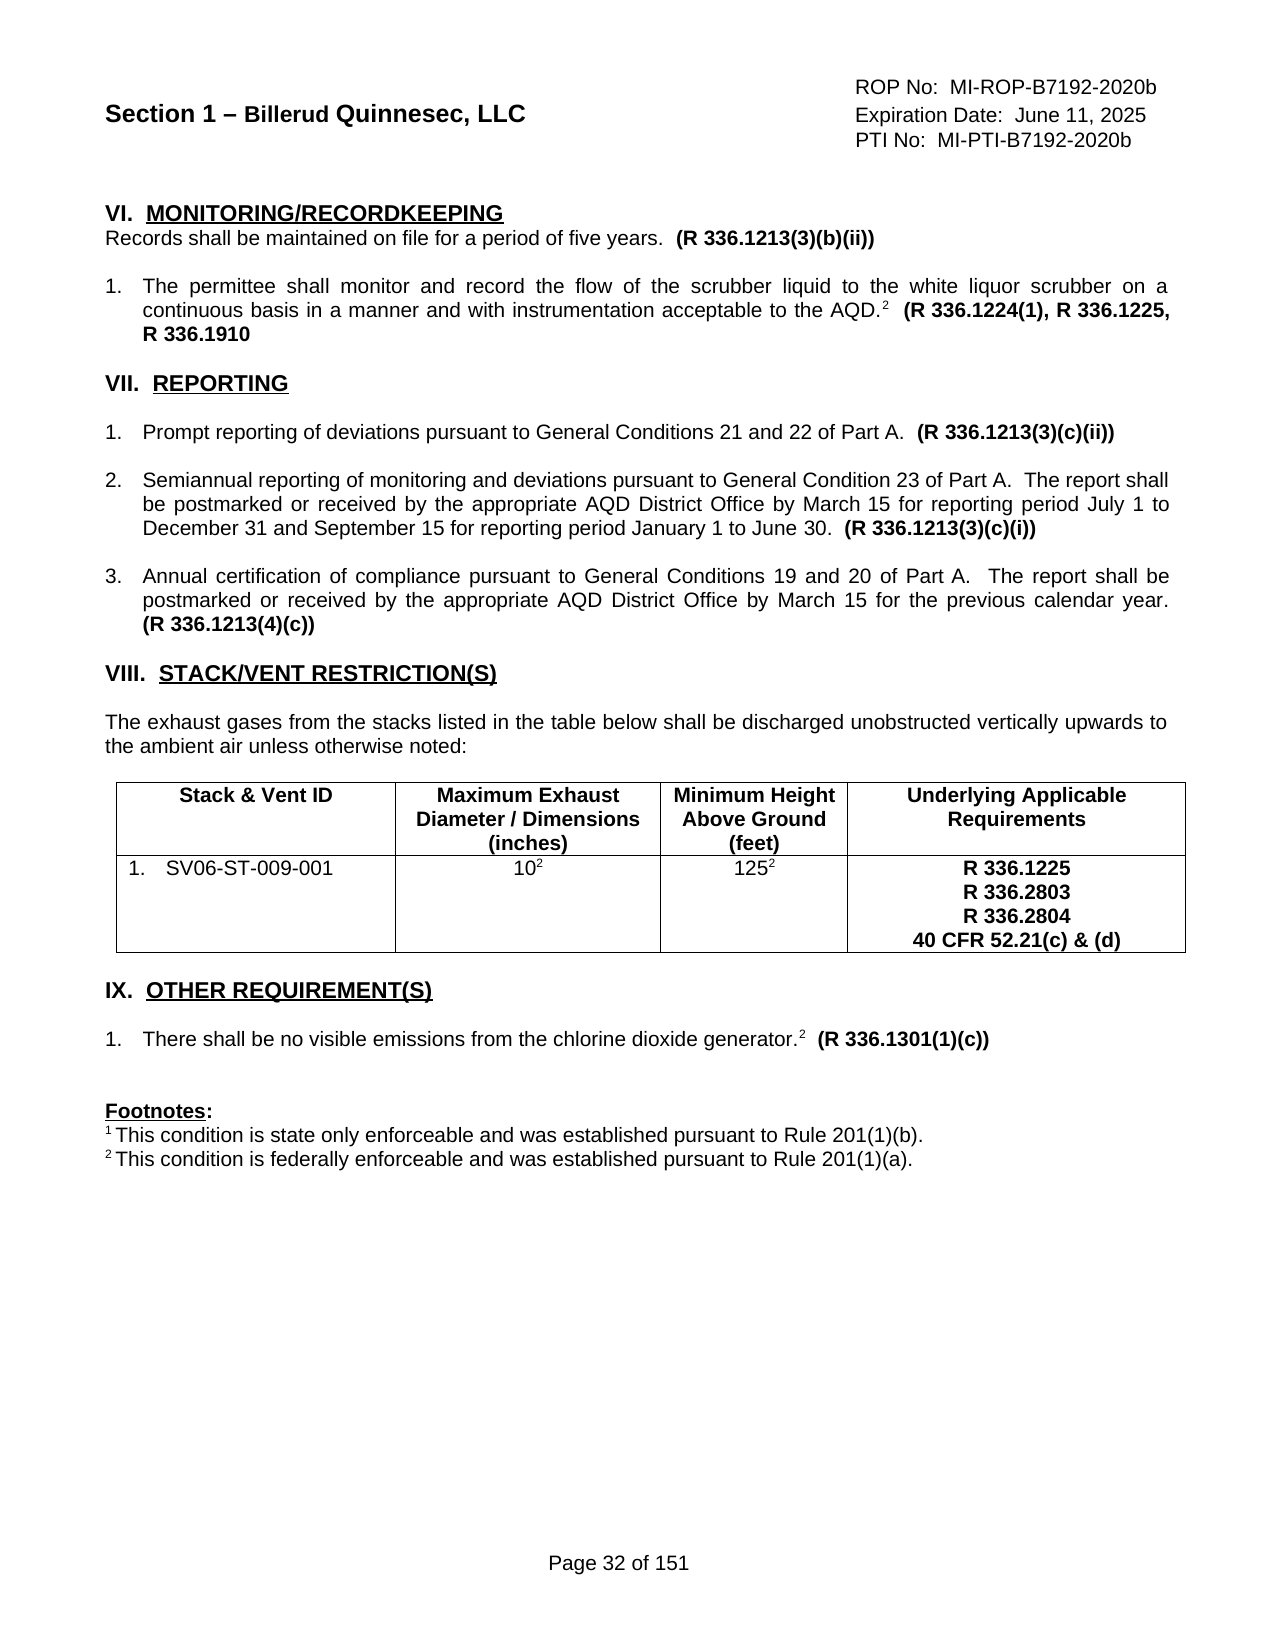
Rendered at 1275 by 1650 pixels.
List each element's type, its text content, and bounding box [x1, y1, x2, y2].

list There shall be no visible emissions from the chlorine dioxide generator.2 (R 336.1301(1)(c)) [105, 1027, 1170, 1051]
table_header Underlying Applicable Requirements [848, 783, 1185, 855]
text 2. Semiannual reporting of monitoring and deviations pursuant to General Condition 23 of Part A. The report shall be postmarked or received by the appropriate AQD District Office by March 15 for reporting period July 1 to December 31 and September 15 for reporting period January 1 to June 30. (R 336.1213(3)(c)(i)) [105, 468, 1170, 540]
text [105, 226, 1170, 250]
table_cell 102 [396, 856, 660, 952]
table_cell R 336.1225 R 336.2803 R 336.2804 40 CFR 52.21(c) & (d) [848, 856, 1185, 952]
text 1 This condition is state only enforceable and was established pursuant to Rule 201(1)(b). [105, 1123, 1170, 1147]
text 2 This condition is federally enforceable and was established pursuant to Rule 201(1)(a). [105, 1147, 1170, 1171]
table_cell SV06-ST-009-001 [117, 856, 395, 952]
text VIII. STACK/VENT RESTRICTION(S) [105, 659, 1170, 686]
text 1. Prompt reporting of deviations pursuant to General Conditions 21 and 22 of Part A. (R 336.1213(3)(c)(ii)) [105, 420, 1170, 444]
text VII. REPORTING [105, 370, 1170, 396]
text The exhaust gases from the stacks listed in the table below shall be discharged unobstructed vertically upwards to the ambient air unless otherwise noted: [105, 710, 1170, 758]
text 3. Annual certification of compliance pursuant to General Conditions 19 and 20 of Part A. The report shall be postmarked or received by the appropriate AQD District Office by March 15 for the previous calendar year. (R 336.1213(4)(c)) [105, 564, 1170, 636]
text IX. OTHER REQUIREMENT(S) [105, 977, 1170, 1003]
list The permittee shall monitor and record the flow of the scrubber liquid to the white liquor scrubber on a continuous basis in a manner and with instrumentation acceptable to the AQD.2 (R 336.1224(1), R 336.1225, R 336.1910 [105, 274, 1170, 346]
text Footnotes: [105, 1099, 1170, 1123]
table_cell 1252 [661, 856, 847, 952]
text VI. MONITORING/RECORDKEEPING [105, 199, 1170, 226]
table_header Minimum Height Above Ground (feet) [661, 783, 847, 855]
table_header Stack & Vent ID [117, 783, 395, 855]
table_header Maximum Exhaust Diameter / Dimensions (inches) [396, 783, 660, 855]
